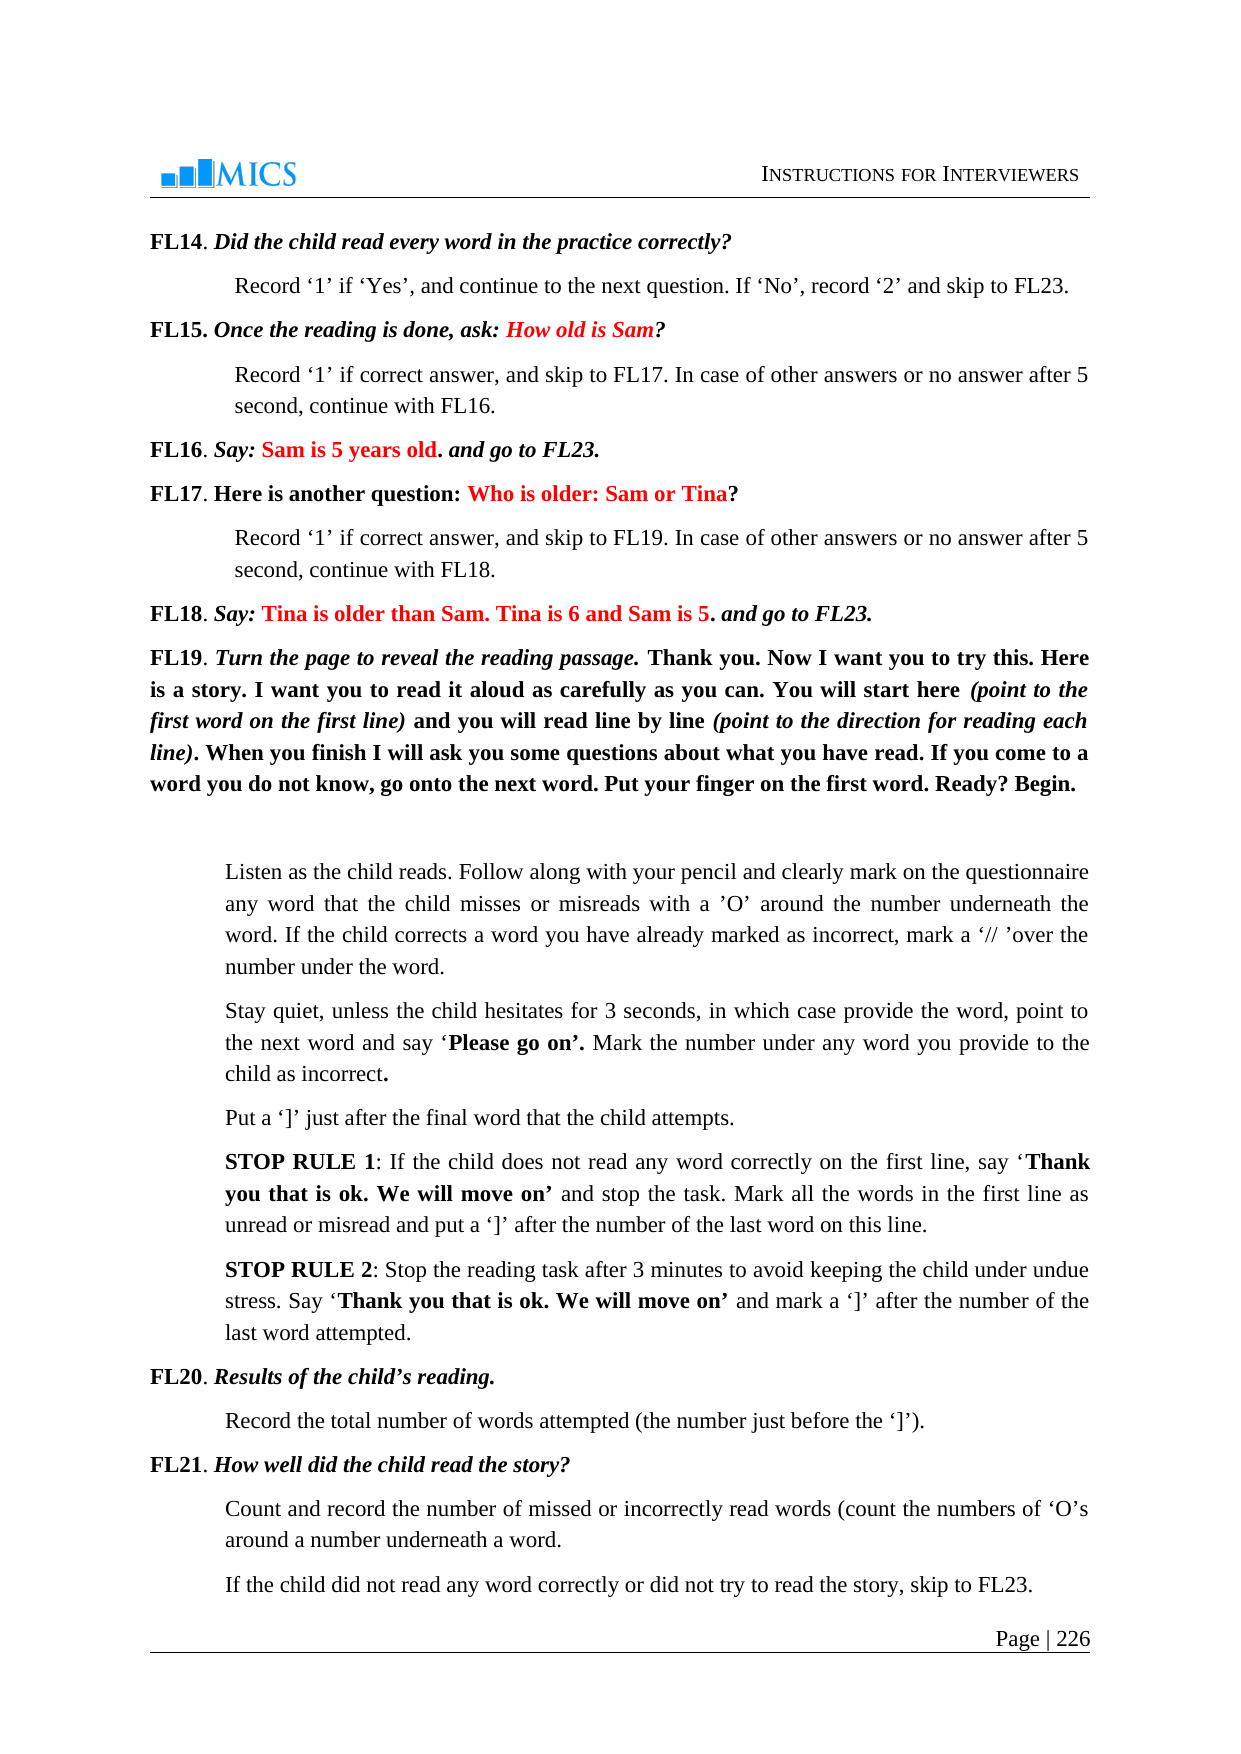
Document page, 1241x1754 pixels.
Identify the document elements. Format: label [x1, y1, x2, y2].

picture [161, 159, 296, 188]
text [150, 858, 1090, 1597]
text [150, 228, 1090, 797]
